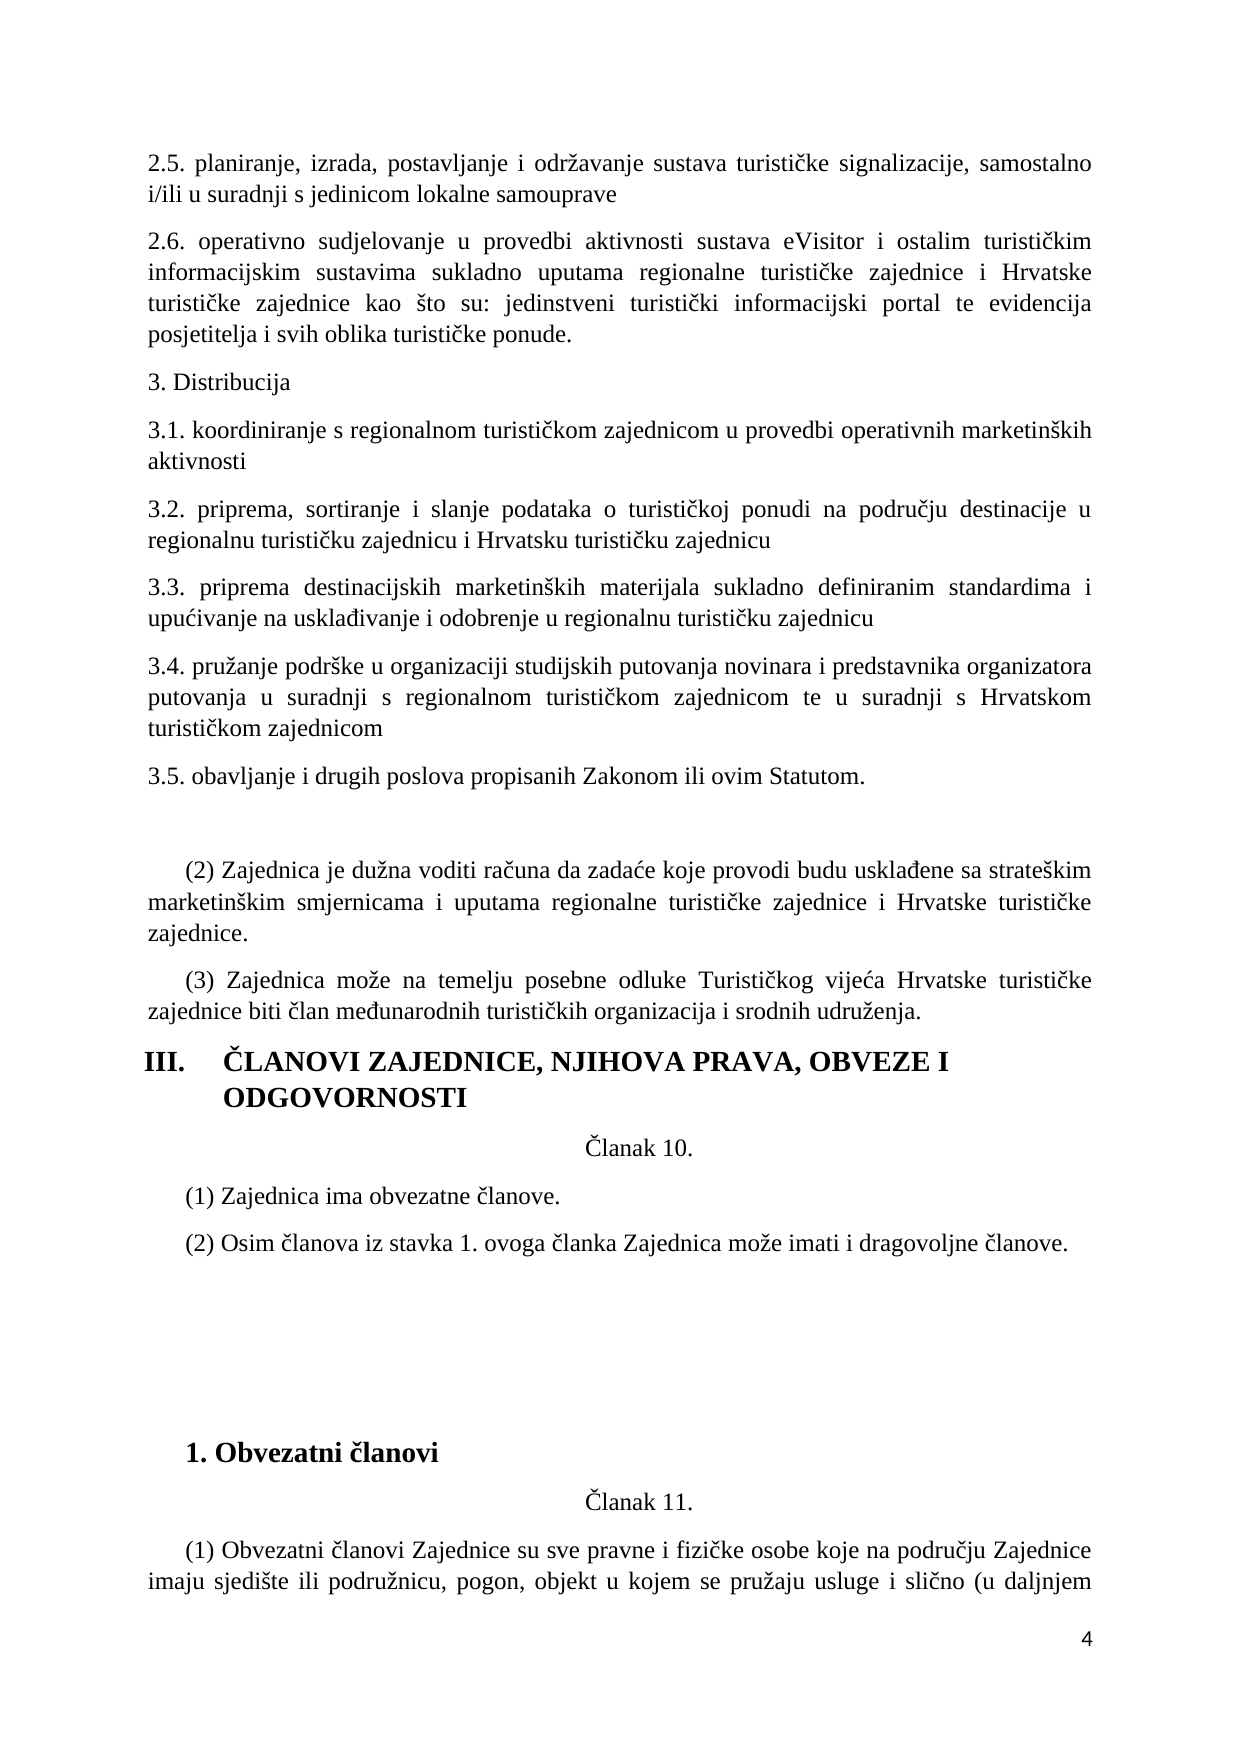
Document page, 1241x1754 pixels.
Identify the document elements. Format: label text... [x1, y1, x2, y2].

text 3.2. priprema, sortiranje i slanje podataka o turističkoj ponudi na području destinacije u regionalnu turističku zajednicu i Hrvatsku turističku zajednicu [148, 494, 1093, 553]
text (2) Osim članova iz stavka 1. ovoga članka Zajednica može imati i dragovoljne članove. [148, 1228, 1093, 1257]
text 2.5. planiranje, izrada, postavljanje i održavanje sustava turističke signalizacije, samostalno i/ili u suradnji s jedinicom lokalne samouprave [148, 148, 1093, 207]
text 3.3. priprema destinacijskih marketinških materijala sukladno definiranim standardima i upućivanje na usklađivanje i odobrenje u regionalnu turističku zajednicu [148, 572, 1093, 632]
text 3. Distribucija [148, 367, 1093, 396]
text 3.4. pružanje podrške u organizaciji studijskih putovanja novinara i predstavnika organizatora putovanja u suradnji s regionalnom turističkom zajednicom te u suradnji s Hrvatskom turističkom zajednicom [148, 651, 1093, 742]
text (1) Zajednica ima obvezatne članove. [148, 1181, 1093, 1209]
text (3) Zajednica može na temelju posebne odluke Turističkog vijeća Hrvatske turističke zajednice biti član međunarodnih turističkih organizacija i srodnih udruženja. [148, 965, 1093, 1025]
text Članak 11. [148, 1487, 1093, 1516]
text 2.6. operativno sudjelovanje u provedbi aktivnosti sustava eVisitor i ostalim turističkim informacijskim sustavima sukladno uputama regionalne turističke zajednice i Hrvatske turističke zajednice kao što su: jedinstveni turistički informacijski portal te evidencija posjetitelja i svih oblika turističke ponude. [148, 226, 1093, 348]
text Članak 10. [148, 1133, 1093, 1162]
list ČLANOVI ZAJEDNICE, NJIHOVA PRAVA, OBVEZE I ODGOVORNOSTI [185, 1044, 1093, 1114]
text 3.1. koordiniranje s regionalnom turističkom zajednicom u provedbi operativnih marketinških aktivnosti [148, 415, 1093, 475]
text (2) Zajednica je dužna voditi računa da zadaće koje provodi budu usklađene sa strateškim marketinškim smjernicama i uputama regionalne turističke zajednice i Hrvatske turističke zajednice. [148, 856, 1093, 946]
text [148, 1535, 1093, 1595]
text 3.5. obavljanje i drugih poslova propisanih Zakonom ili ovim Statutom. [148, 761, 1093, 790]
text 1. Obvezatni članovi [148, 1435, 1093, 1468]
